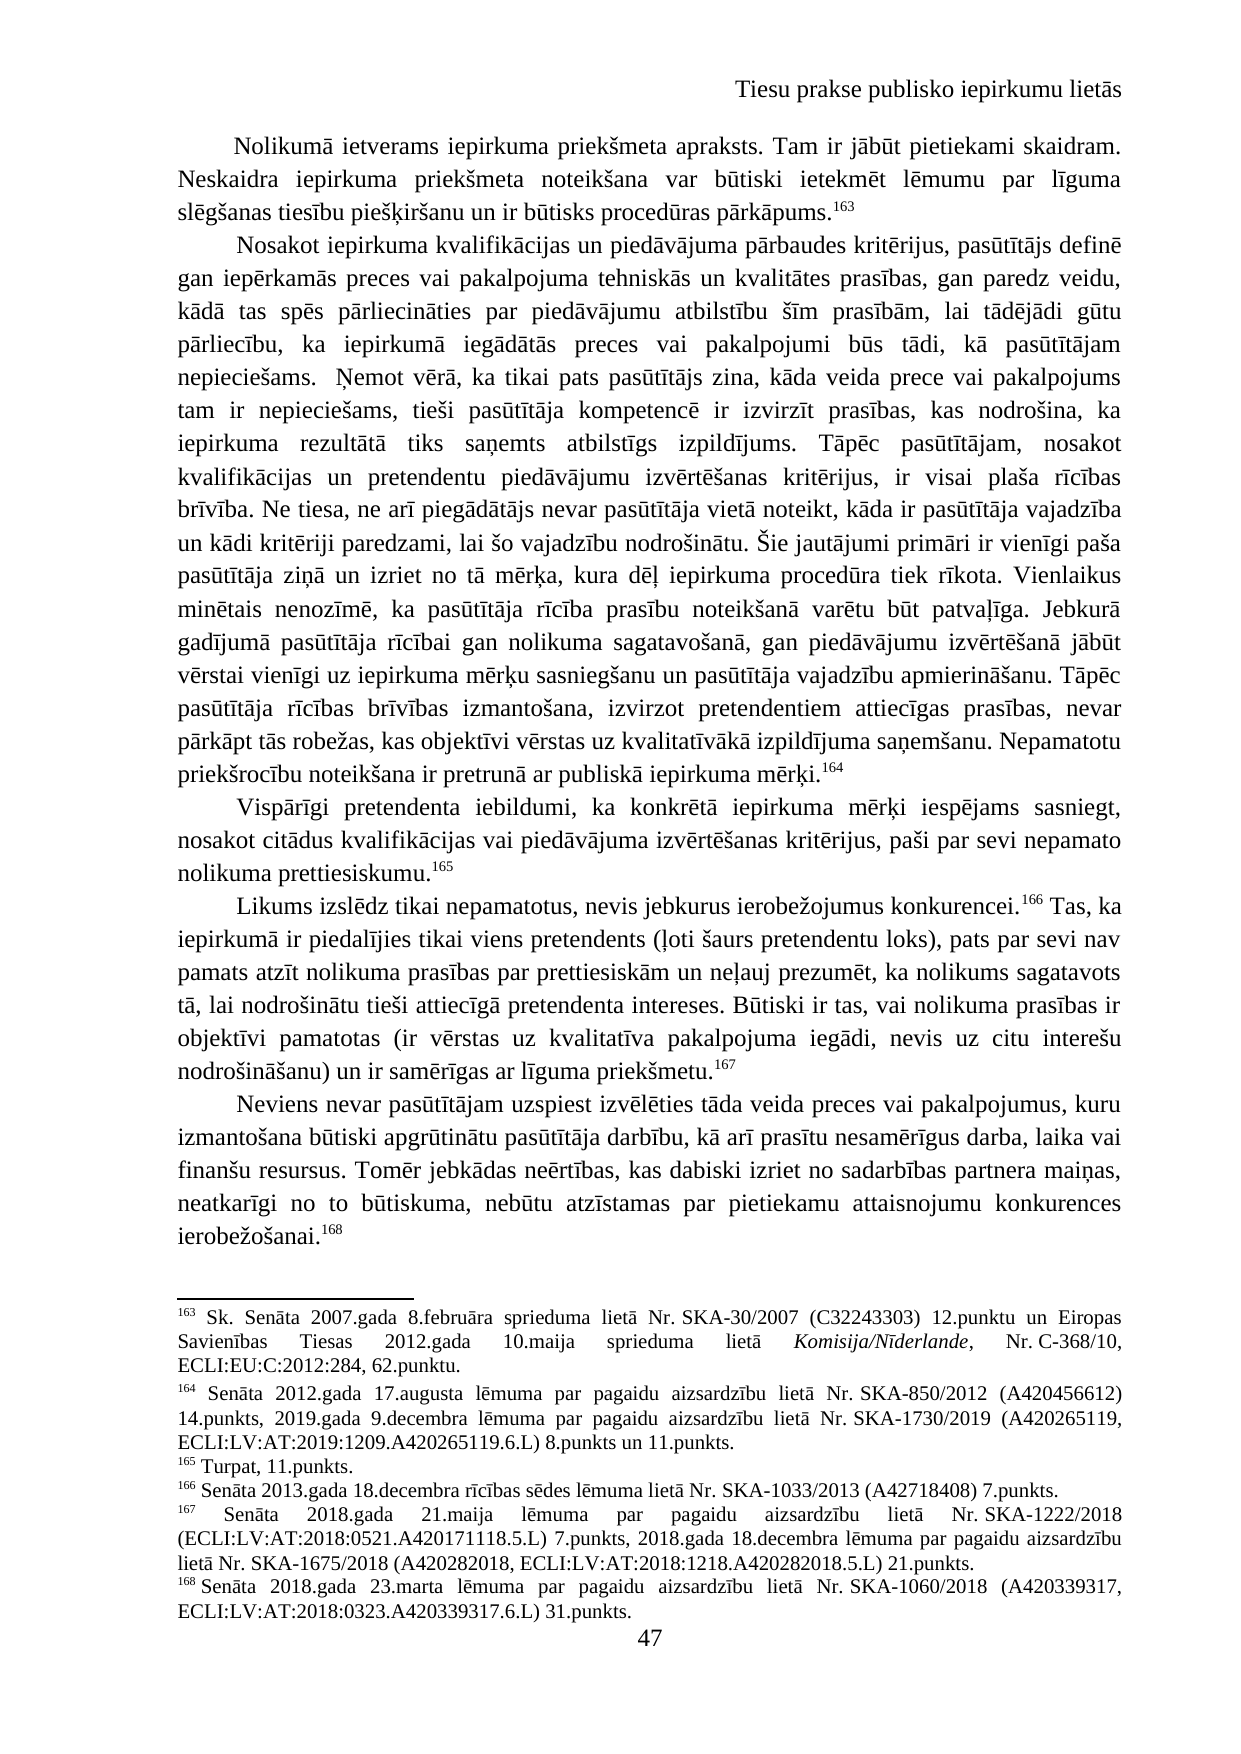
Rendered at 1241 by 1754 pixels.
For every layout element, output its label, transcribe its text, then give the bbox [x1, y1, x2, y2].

text Likums izslēdz tikai nepamatotus, nevis jebkurus ierobežojumus konkurencei. Tas, ka iepirkumā ir piedalījies tikai viens pretendents (ļoti šaurs pretendentu loks), pats par sevi nav pamats atzīt nolikuma prasības par prettiesiskām un neļauj prezumēt, ka nolikums sagatavots tā, lai nodrošinātu tieši attiecīgā pretendenta intereses. Būtiski ir tas, vai nolikuma prasības ir objektīvi pamatotas (ir vērstas uz kvalitatīva pakalpojuma iegādi, nevis uz citu interešu nodrošināšanu) un ir samērīgas ar līguma priekšmetu. [177, 891, 1122, 1085]
text Nolikumā ietverams iepirkuma priekšmeta apraksts. Tam ir jābūt pietiekami skaidram. Neskaidra iepirkuma priekšmeta noteikšana var būtiski ietekmēt lēmumu par līguma slēgšanas tiesību piešķiršanu un ir būtisks procedūras pārkāpums. [177, 131, 1122, 226]
text Nosakot iepirkuma kvalifikācijas un piedāvājuma pārbaudes kritērijus, pasūtītājs definē gan iepērkamās preces vai pakalpojuma tehniskās un kvalitātes prasības, gan paredz veidu, kādā tas spēs pārliecināties par piedāvājumu atbilstību šīm prasībām, lai tādējādi gūtu pārliecību, ka iepirkumā iegādātās preces vai pakalpojumi būs tādi, kā pasūtītājam nepieciešams. Ņemot vērā, ka tikai pats pasūtītājs zina, kāda veida prece vai pakalpojums tam ir nepieciešams, tieši pasūtītāja kompetencē ir izvirzīt prasības, kas nodrošina, ka iepirkuma rezultātā tiks saņemts atbilstīgs izpildījums. Tāpēc pasūtītājam, nosakot kvalifikācijas un pretendentu piedāvājumu izvērtēšanas kritērijus, ir visai plaša rīcības brīvība. Ne tiesa, ne arī piegādātājs nevar pasūtītāja vietā noteikt, kāda ir pasūtītāja vajadzība un kādi kritēriji paredzami, lai šo vajadzību nodrošinātu. Šie jautājumi primāri ir vienīgi paša pasūtītāja ziņā un izriet no tā mērķa, kura dēļ iepirkuma procedūra tiek rīkota. Vienlaikus minētais nenozīmē, ka pasūtītāja rīcība prasību noteikšanā varētu būt patvaļīga. Jebkurā gadījumā pasūtītāja rīcībai gan nolikuma sagatavošanā, gan piedāvājumu izvērtēšanā jābūt vērstai vienīgi uz iepirkuma mērķu sasniegšanu un pasūtītāja vajadzību apmierināšanu. Tāpēc pasūtītāja rīcības brīvības izmantošana, izvirzot pretendentiem attiecīgas prasības, nevar pārkāpt tās robežas, kas objektīvi vērstas uz kvalitatīvākā izpildījuma saņemšanu. Nepamatotu priekšrocību noteikšana ir pretrunā ar publiskā iepirkuma mērķi. [177, 230, 1122, 787]
text Neviens nevar pasūtītājam uzspiest izvēlēties tāda veida preces vai pakalpojumus, kuru izmantošana būtiski apgrūtinātu pasūtītāja darbību, kā arī prasītu nesamērīgus darba, laika vai finanšu resursus. Tomēr jebkādas neērtības, kas dabiski izriet no sadarbības partnera maiņas, neatkarīgi no to būtiskuma, nebūtu atzīstamas par pietiekamu attaisnojumu konkurences ierobežošanai. [177, 1089, 1122, 1250]
text Vispārīgi pretendenta iebildumi, ka konkrētā iepirkuma mērķi iespējams sasniegt, nosakot citādus kvalifikācijas vai piedāvājuma izvērtēšanas kritērijus, paši par sevi nepamato nolikuma prettiesiskumu. [177, 792, 1122, 887]
